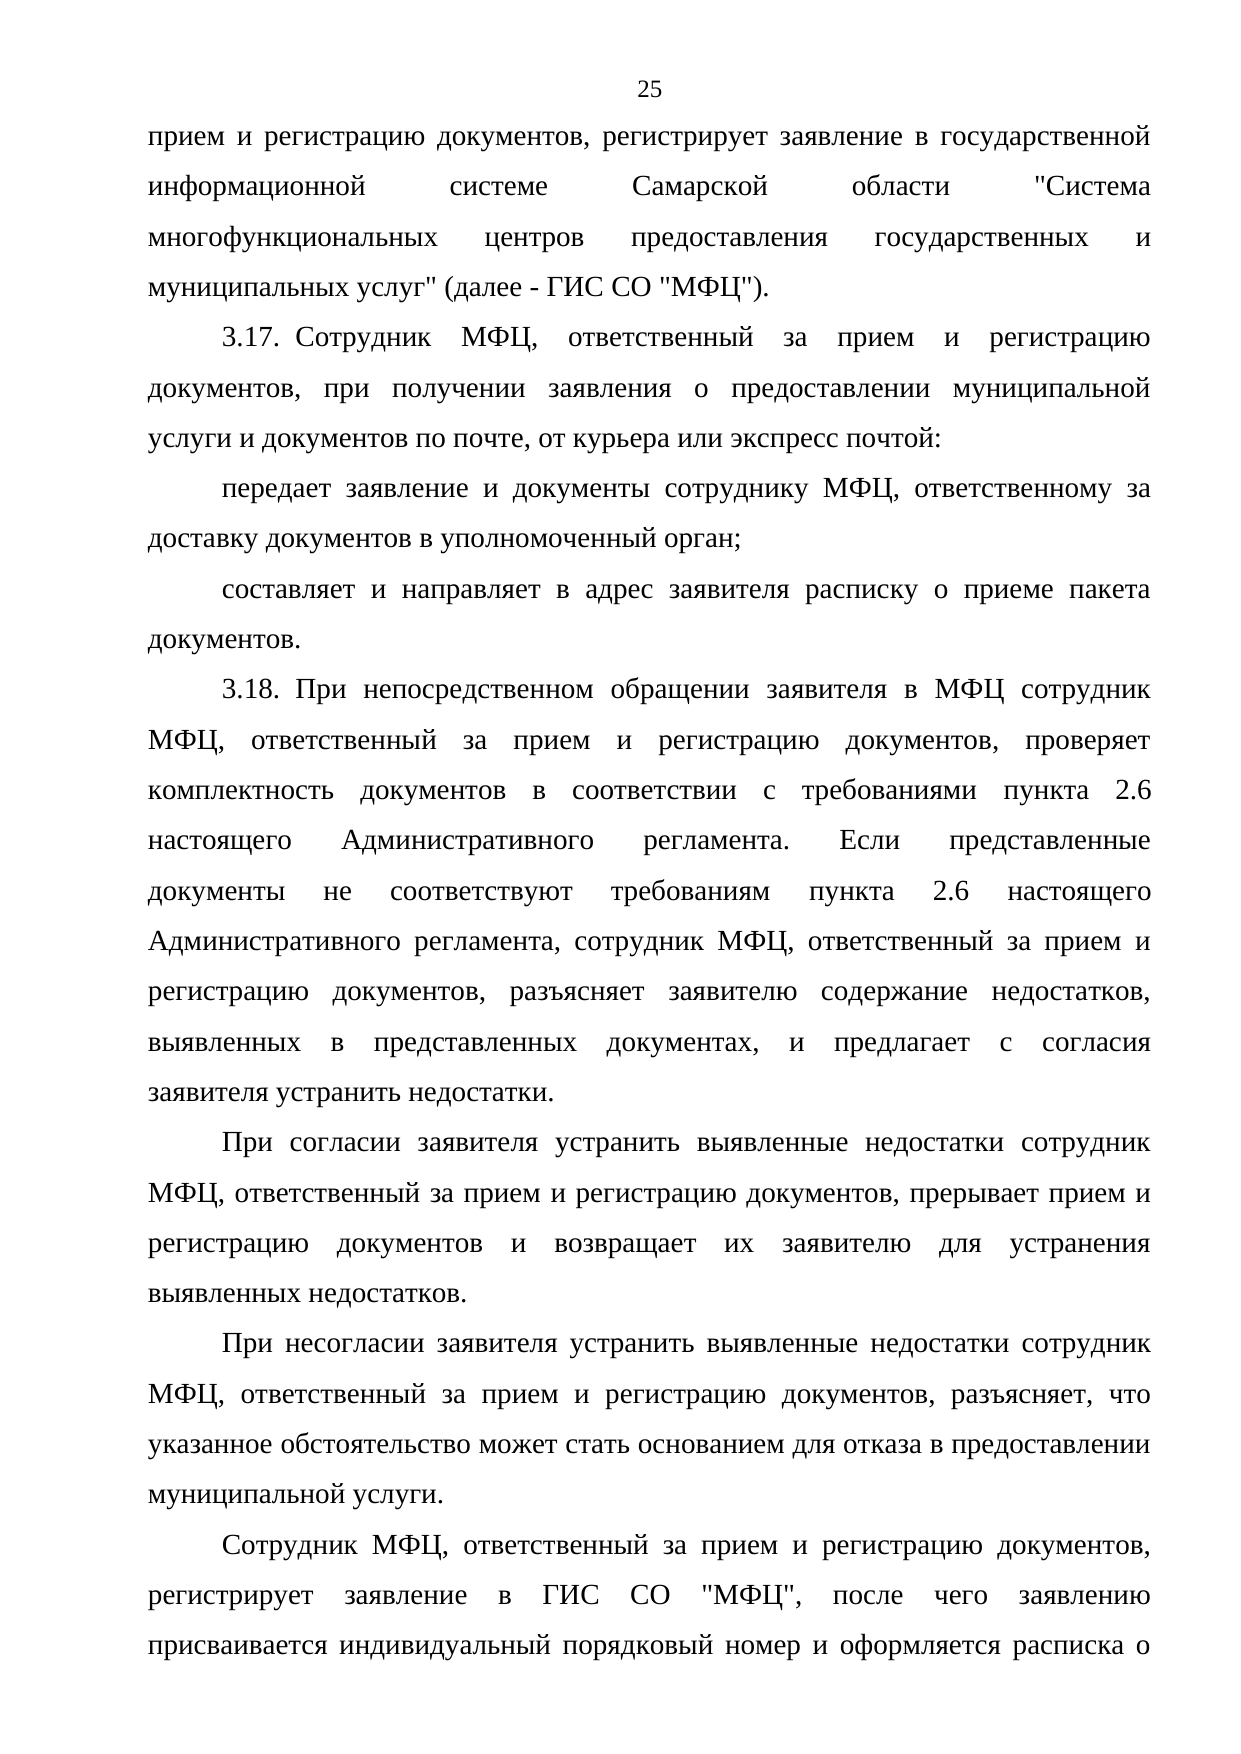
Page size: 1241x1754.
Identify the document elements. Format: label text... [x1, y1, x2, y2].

text При несогласии заявителя устранить выявленные недостатки сотрудник МФЦ, ответственный за прием и регистрацию документов, разъясняет, что указанное обстоятельство может стать основанием для отказа в предоставлении муниципальной услуги. [148, 1326, 1152, 1510]
text передает заявление и документы сотруднику МФЦ, ответственному за доставку документов в уполномоченный орган; [148, 470, 1152, 554]
text 3.17. Сотрудник МФЦ, ответственный за прием и регистрацию документов, при получении заявления о предоставлении муниципальной услуги и документов по почте, от курьера или экспресс почтой: [148, 319, 1152, 453]
text При согласии заявителя устранить выявленные недостатки сотрудник МФЦ, ответственный за прием и регистрацию документов, прерывает прием и регистрацию документов и возвращает их заявителю для устранения выявленных недостатков. [148, 1124, 1152, 1309]
text составляет и направляет в адрес заявителя расписку о приеме пакета документов. [148, 571, 1152, 655]
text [148, 118, 1152, 303]
text 3.18. При непосредственном обращении заявителя в МФЦ сотрудник МФЦ, ответственный за прием и регистрацию документов, проверяет комплектность документов в соответствии с требованиями пункта 2.6 настоящего Административного регламента. Если представленные документы не соответствуют требованиям пункта 2.6 настоящего Административного регламента, сотрудник МФЦ, ответственный за прием и регистрацию документов, разъясняет заявителю содержание недостатков, выявленных в представленных документах, и предлагает с согласия заявителя устранить недостатки. [148, 672, 1152, 1108]
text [148, 1527, 1152, 1661]
